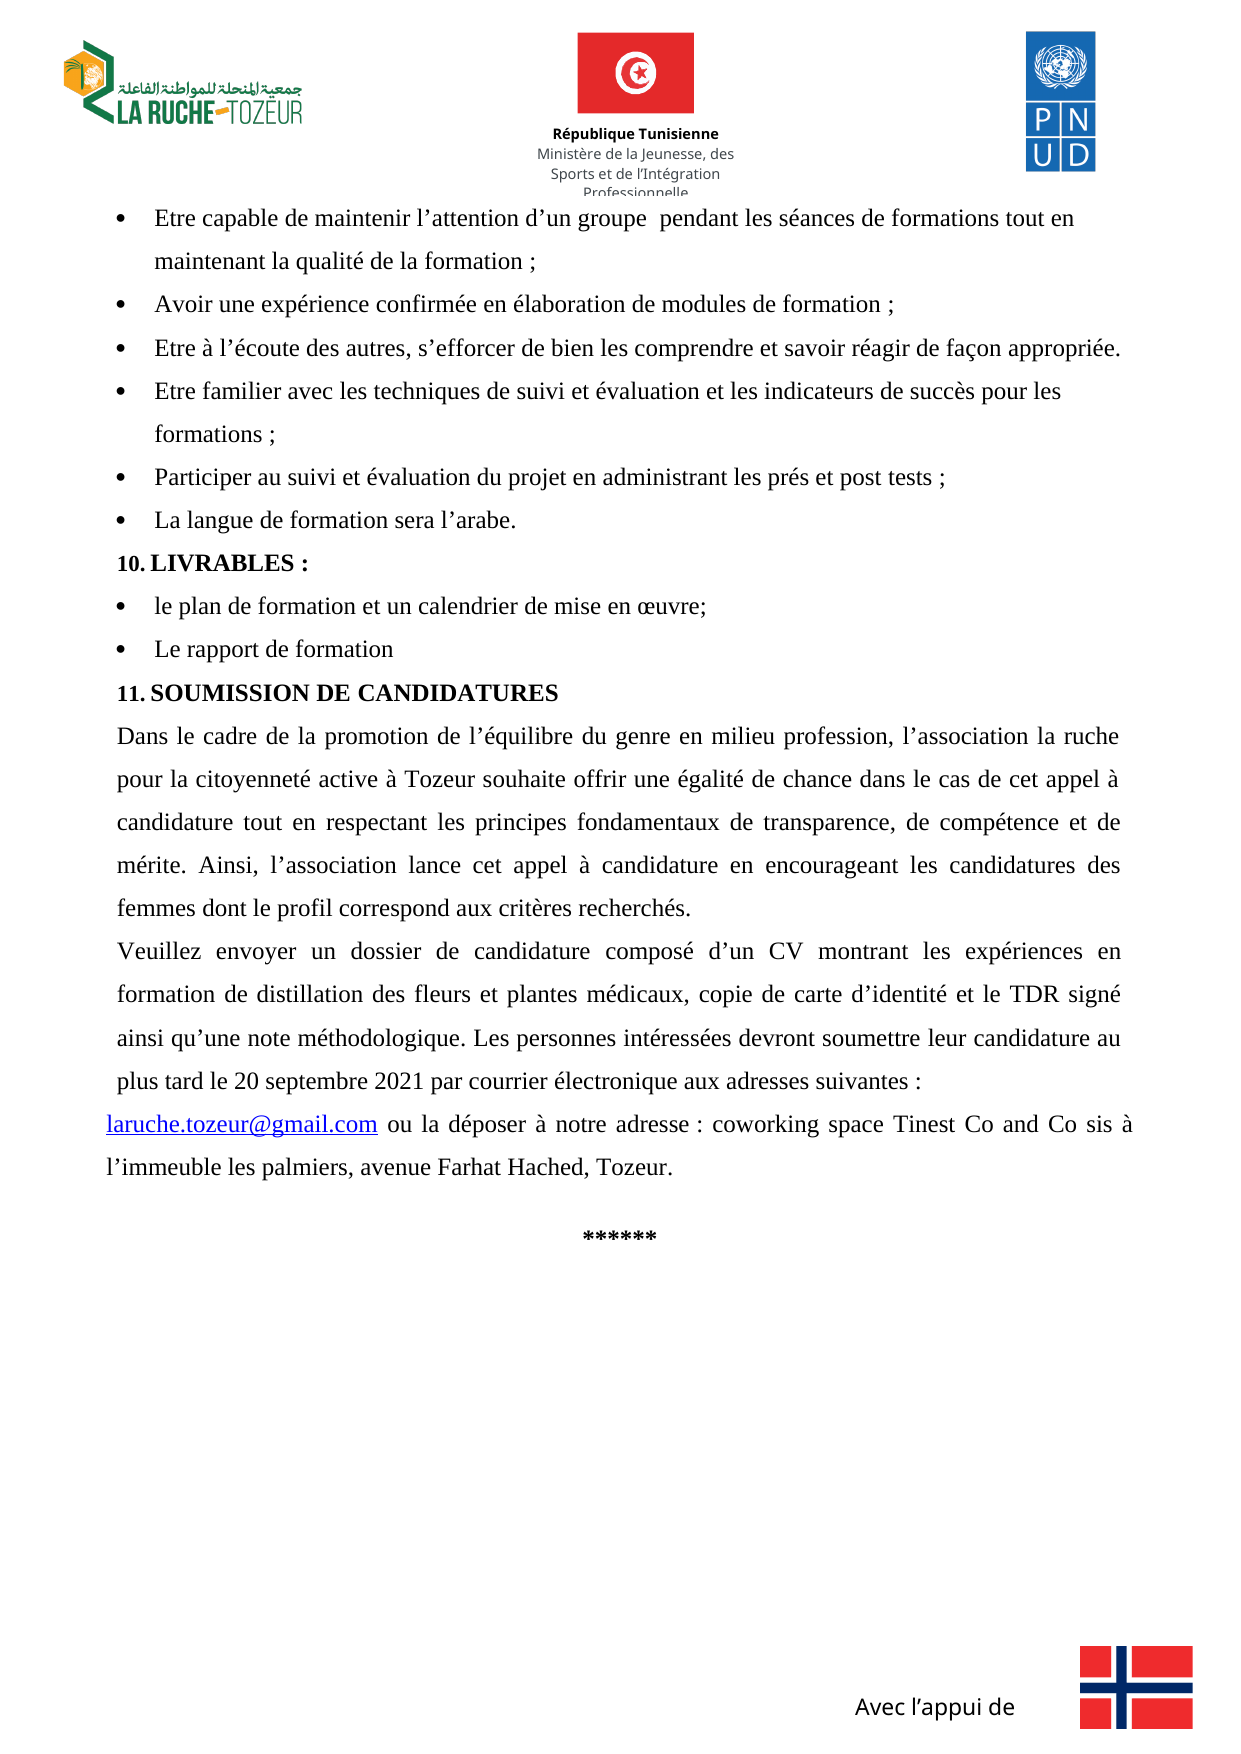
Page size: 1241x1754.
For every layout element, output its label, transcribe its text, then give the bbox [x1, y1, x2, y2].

list Avoir une expérience confirmée en élaboration de modules de formation ; [117, 289, 1134, 318]
text ****** [539, 1224, 699, 1253]
list Participer au suivi et évaluation du projet en administrant les prés et post tests ; [117, 462, 1134, 491]
list SOUMISSION DE CANDIDATURES [117, 678, 1134, 706]
picture [992, 0, 1129, 205]
list Etre familier avec les techniques de suivi et évaluation et les indicateurs de succès pour les formations ; [117, 376, 1122, 448]
text Dans le cadre de la promotion de l’équilibre du genre en milieu profession, l’association la ruche pour la citoyenneté active à Tozeur souhaite offrir une égalité de chance dans le cas de cet appel à candidature tout en respectant les principes fondamentaux de transparence, de compétence et de mérite. Ainsi, l’association lance cet appel à candidature en encourageant les candidatures des femmes dont le profil correspond aux critères recherchés. [117, 721, 1121, 922]
list Etre capable de maintenir l’attention d’un groupe pendant les séances de formations tout en maintenant la qualité de la formation ; [117, 203, 1122, 275]
list La langue de formation sera l’arabe. [117, 505, 1121, 534]
picture [621, 57, 650, 89]
picture [1080, 1646, 1193, 1729]
list LIVRABLES : [117, 548, 1134, 577]
list le plan de formation et un calendrier de mise en œuvre; [117, 591, 1134, 620]
list Etre à l’écoute des autres, s’efforcer de bien les comprendre et savoir réagir de façon appropriée. [117, 333, 1134, 361]
text laruche.tozeur@gmail.com ou la déposer à notre adresse : coworking space Tinest Co and Co sis à l’immeuble les palmiers, avenue Farhat Hached, Tozeur. [106, 1109, 1134, 1181]
list Le rapport de formation [117, 634, 1121, 663]
picture [63, 40, 302, 124]
text Veuillez envoyer un dossier de candidature composé d’un CV montrant les expériences en formation de distillation des fleurs et plantes médicaux, copie de carte d’identité et le TDR signé ainsi qu’une note méthodologique. Les personnes intéressées devront soumettre leur candidature au plus tard le 20 septembre 2021 par courrier électronique aux adresses suivantes : [117, 936, 1122, 1094]
